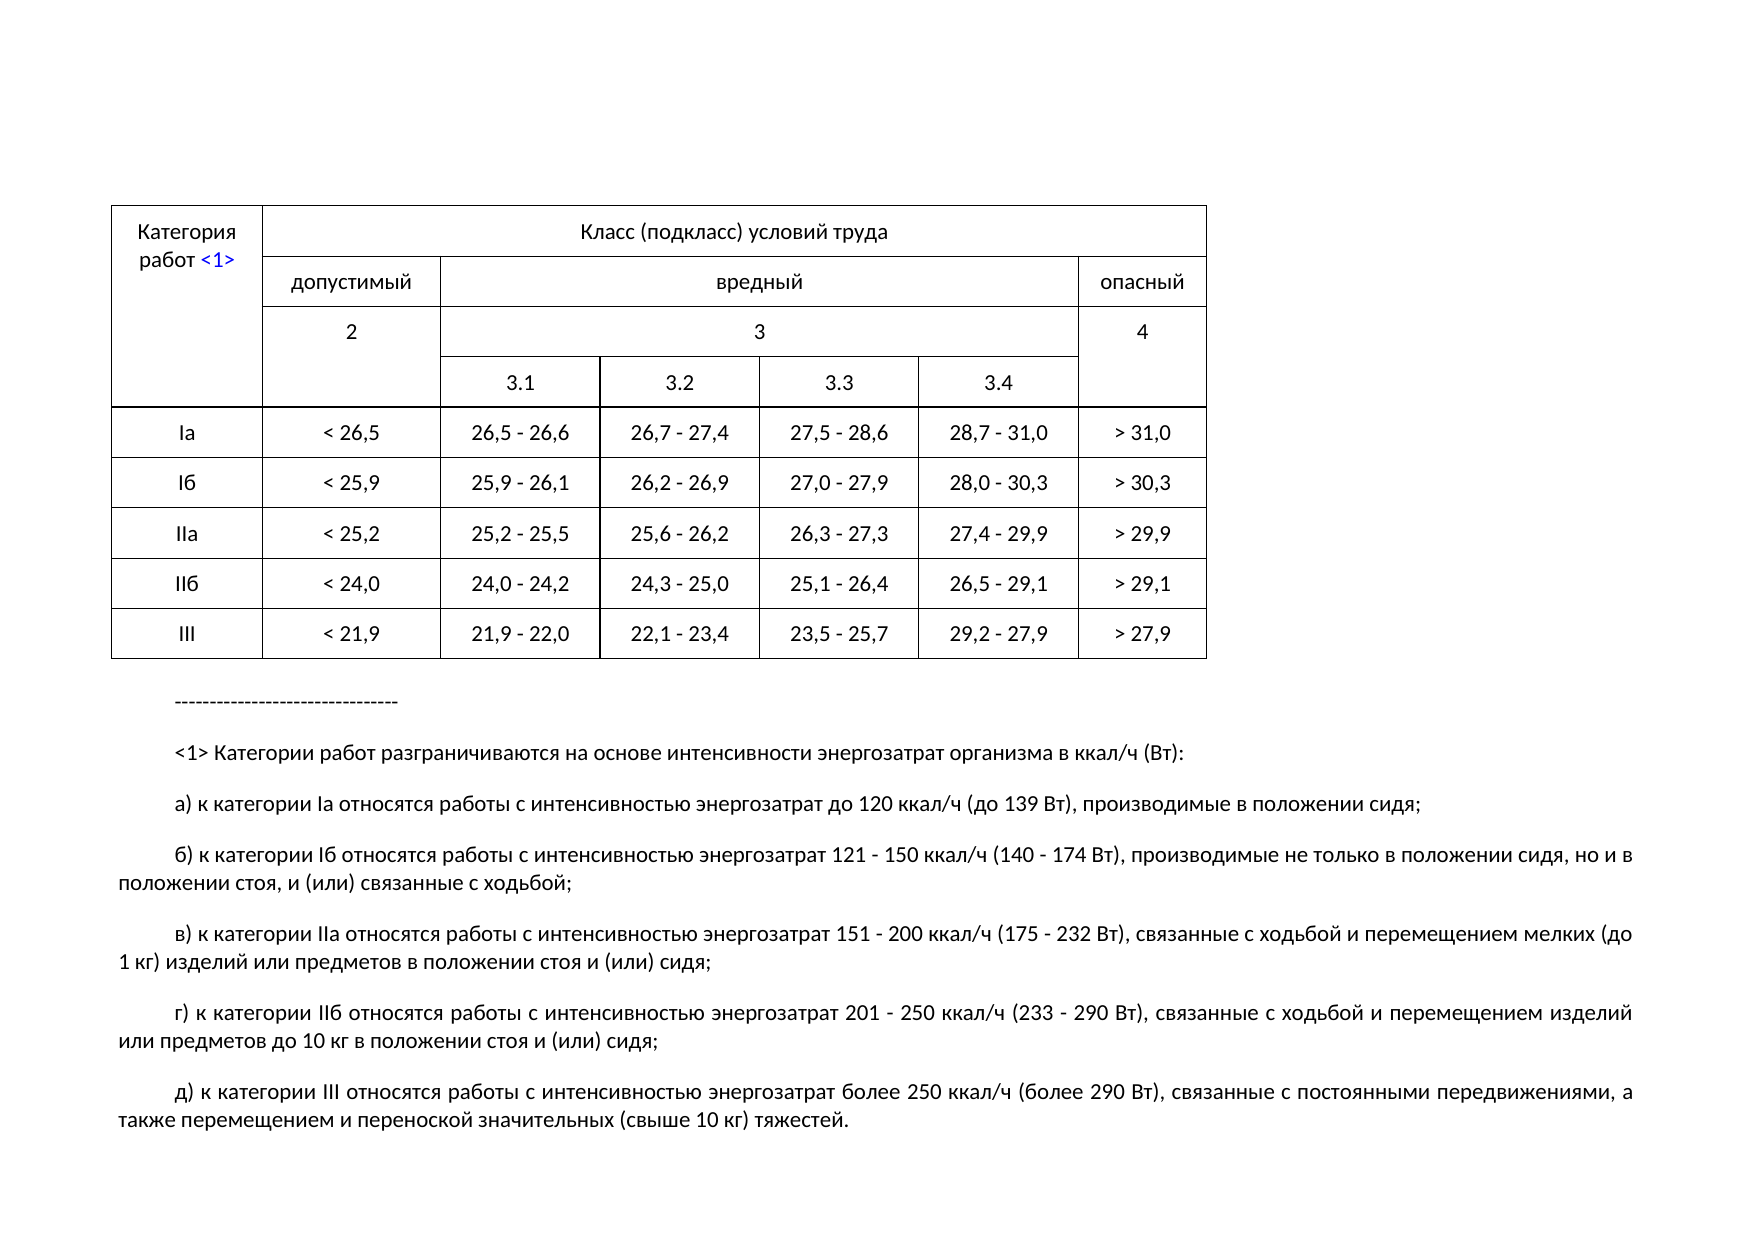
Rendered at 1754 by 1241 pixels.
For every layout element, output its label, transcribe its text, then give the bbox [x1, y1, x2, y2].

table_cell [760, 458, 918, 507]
text д) к категории III относятся работы с интенсивностью энергозатрат более 250 ккал/ч (более 290 Вт), связанные с постоянными передвижениями, а также перемещением и переноской значительных (свыше 10 кг) тяжестей. [118, 1077, 1636, 1133]
text в) к категории IIа относятся работы с интенсивностью энергозатрат 151 - 200 ккал/ч (175 - 232 Вт), связанные с ходьбой и перемещением мелких (до 1 кг) изделий или предметов в положении стоя и (или) сидя; [118, 919, 1636, 975]
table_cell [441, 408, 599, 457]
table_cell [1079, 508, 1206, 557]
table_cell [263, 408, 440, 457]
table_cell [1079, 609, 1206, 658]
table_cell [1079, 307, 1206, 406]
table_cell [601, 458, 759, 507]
text -------------------------------- [118, 687, 1636, 715]
text б) к категории Iб относятся работы с интенсивностью энергозатрат 121 - 150 ккал/ч (140 - 174 Вт), производимые не только в положении сидя, но и в положении стоя, и (или) связанные с ходьбой; [118, 840, 1636, 896]
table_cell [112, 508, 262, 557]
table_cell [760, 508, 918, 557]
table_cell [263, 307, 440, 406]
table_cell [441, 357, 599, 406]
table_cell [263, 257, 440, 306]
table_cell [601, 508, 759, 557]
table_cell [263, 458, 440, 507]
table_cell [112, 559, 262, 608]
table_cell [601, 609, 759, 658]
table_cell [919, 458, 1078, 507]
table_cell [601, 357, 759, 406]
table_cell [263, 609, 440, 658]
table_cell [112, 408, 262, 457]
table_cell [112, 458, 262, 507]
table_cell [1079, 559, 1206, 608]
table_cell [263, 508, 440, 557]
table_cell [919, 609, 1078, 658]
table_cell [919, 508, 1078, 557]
text <1> Категории работ разграничиваются на основе интенсивности энергозатрат организма в ккал/ч (Вт): [118, 738, 1636, 766]
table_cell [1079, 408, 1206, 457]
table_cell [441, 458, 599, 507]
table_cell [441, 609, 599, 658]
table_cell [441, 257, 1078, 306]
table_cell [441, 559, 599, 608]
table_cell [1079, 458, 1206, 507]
text а) к категории Iа относятся работы с интенсивностью энергозатрат до 120 ккал/ч (до 139 Вт), производимые в положении сидя; [118, 789, 1636, 817]
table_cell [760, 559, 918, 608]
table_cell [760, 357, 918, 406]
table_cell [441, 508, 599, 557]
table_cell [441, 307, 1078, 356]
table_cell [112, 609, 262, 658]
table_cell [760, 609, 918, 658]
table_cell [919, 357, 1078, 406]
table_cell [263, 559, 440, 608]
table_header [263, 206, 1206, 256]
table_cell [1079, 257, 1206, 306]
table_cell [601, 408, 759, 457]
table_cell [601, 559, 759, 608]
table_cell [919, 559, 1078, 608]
text г) к категории IIб относятся работы с интенсивностью энергозатрат 201 - 250 ккал/ч (233 - 290 Вт), связанные с ходьбой и перемещением изделий или предметов до 10 кг в положении стоя и (или) сидя; [118, 998, 1636, 1054]
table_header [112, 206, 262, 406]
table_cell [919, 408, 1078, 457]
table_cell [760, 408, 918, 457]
